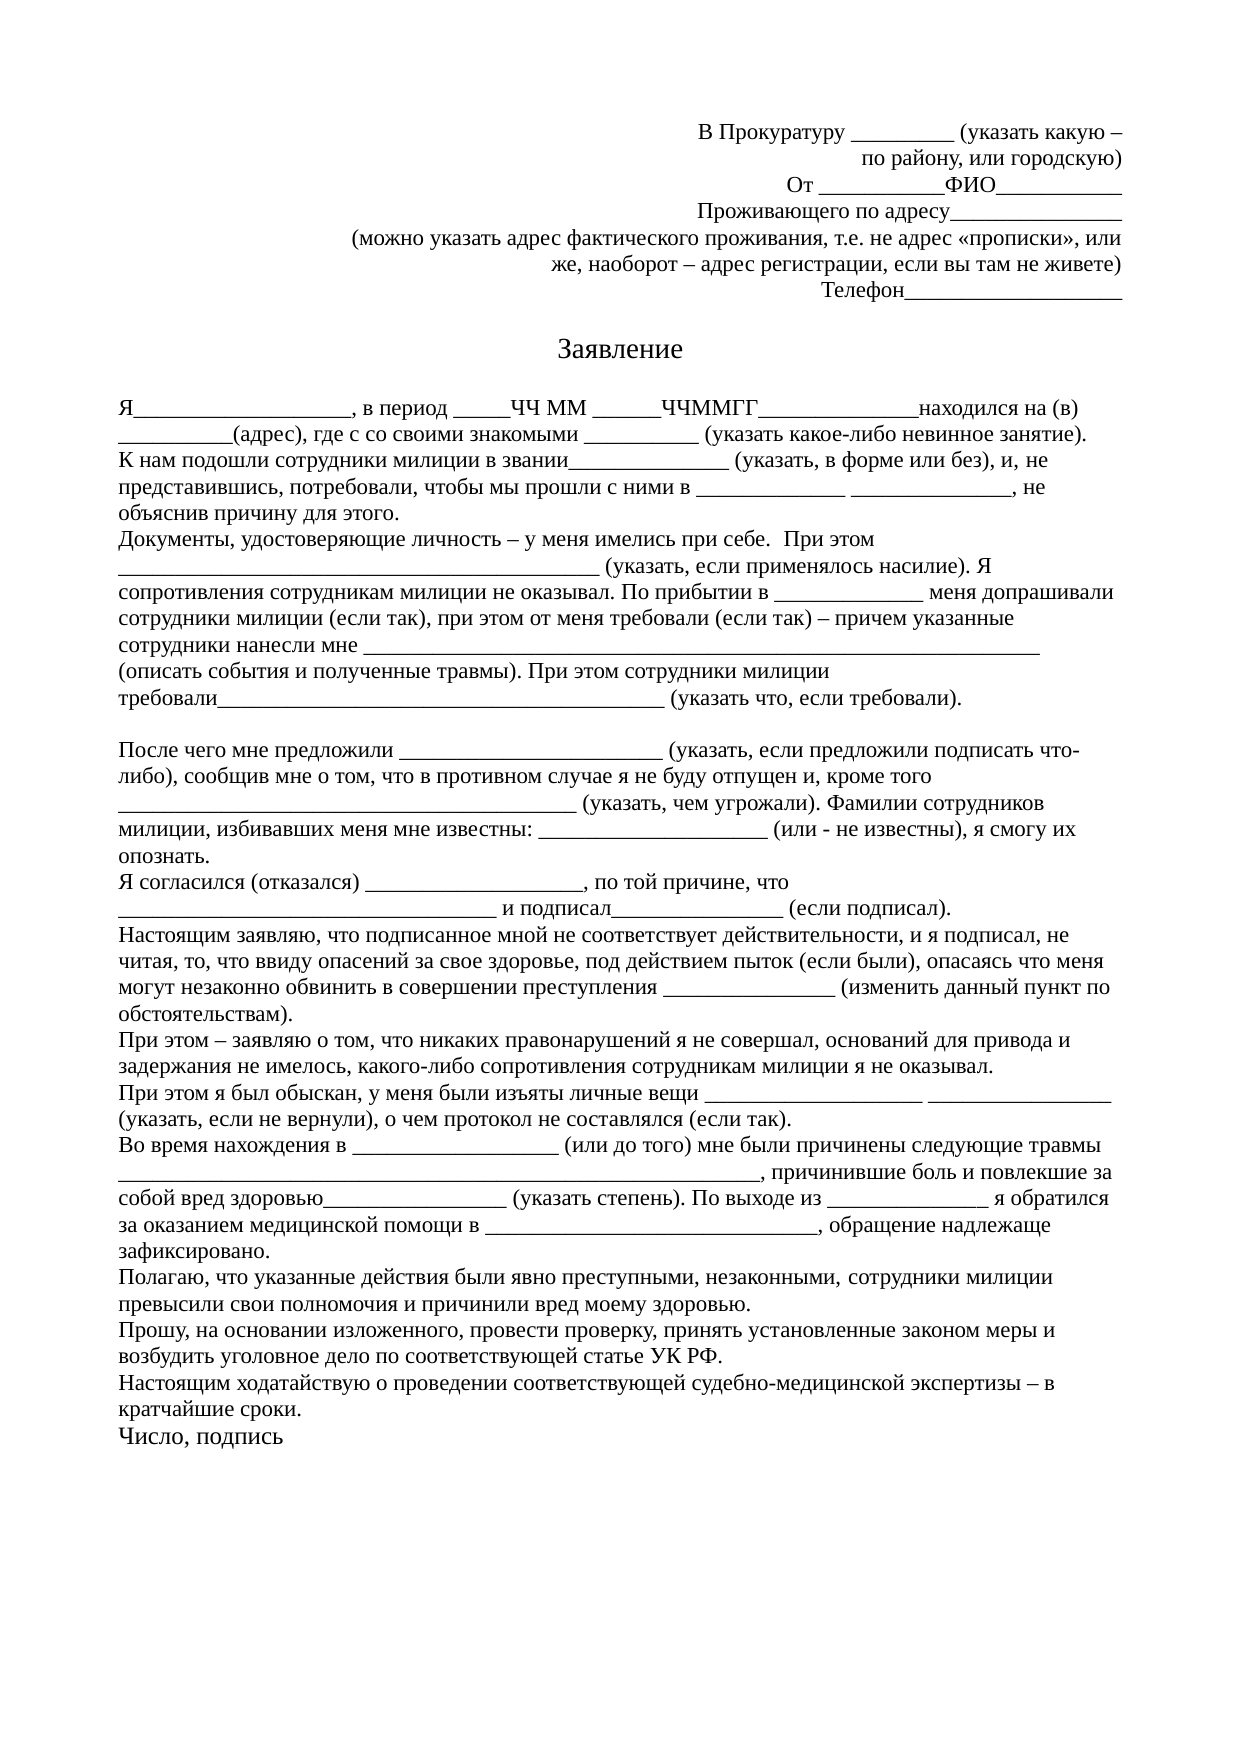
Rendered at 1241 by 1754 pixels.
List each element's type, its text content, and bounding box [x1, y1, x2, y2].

text Проживающего по адресу_______________ [118, 197, 1122, 223]
text Настоящим заявляю, что подписанное мной не соответствует действительности, и я подписал, не читая, то, что ввиду опасений за свое здоровье, под действием пыток (если были), опасаясь что меня могут незаконно обвинить в совершении преступления _______________ (изменить данный пункт по обстоятельствам). [118, 921, 1122, 1026]
text Полагаю, что указанные действия были явно преступными, незаконными, сотрудники милиции превысили свои полномочия и причинили вред моему здоровью. [118, 1263, 1122, 1316]
text После чего мне предложили _______________________ (указать, если предложили подписать что-либо), сообщив мне о том, что в противном случае я не буду отпущен и, кроме того ________________________________________ (указать, чем угрожали). Фамилии сотрудников милиции, избивавших меня мне известны: ____________________ (или - не известны), я смогу их опознать. [118, 736, 1122, 868]
text От ___________ФИО___________ [118, 171, 1122, 197]
text Заявление [118, 331, 1122, 365]
text Во время нахождения в __________________ (или до того) мне были причинены следующие травмы ________________________________________________________, причинившие боль и повлекшие за собой вред здоровью________________ (указать степень). По выходе из ______________ я обратился за оказанием медицинской помощи в _____________________________, обращение надлежаще зафиксировано. [118, 1132, 1122, 1263]
text В Прокуратуру _________ (указать какую – [118, 118, 1122, 144]
text Настоящим ходатайствую о проведении соответствующей судебно-медицинской экспертизы – в кратчайшие сроки. [118, 1369, 1122, 1421]
text по району, или городскую) [266, 144, 1122, 171]
text Я согласился (отказался) ___________________, по той причине, что _________________________________ и подписал_______________ (если подписал). [118, 868, 1122, 921]
text (можно указать адрес фактического проживания, т.е. не адрес «прописки», или же, наоборот – адрес регистрации, если вы там не живете) [339, 223, 1122, 276]
text Я___________________, в период _____ЧЧ ММ ______ЧЧММГГ______________находился на (в) __________(адрес), где с со своими знакомыми __________ (указать какое-либо невинное занятие). [118, 394, 1122, 446]
text При этом – заявляю о том, что никаких правонарушений я не совершал, оснований для привода и задержания не имелось, какого-либо сопротивления сотрудникам милиции я не оказывал. [118, 1026, 1122, 1079]
text К нам подошли сотрудники милиции в звании______________ (указать, в форме или без), и, не представившись, потребовали, чтобы мы прошли с ними в _____________ ______________, не объяснив причину для этого. [118, 446, 1122, 525]
text Прошу, на основании изложенного, провести проверку, принять установленные законом меры и возбудить уголовное дело по соответствующей статье УК РФ. [118, 1316, 1122, 1369]
text Число, подпись [118, 1421, 1122, 1450]
text Документы, удостоверяющие личность – у меня имелись при себе. При этом __________________________________________ (указать, если применялось насилие). Я сопротивления сотрудникам милиции не оказывал. По прибытии в _____________ меня допрашивали сотрудники милиции (если так), при этом от меня требовали (если так) – причем указанные сотрудники нанесли мне ___________________________________________________________ (описать события и полученные травмы). При этом сотрудники милиции требовали_______________________________________ (указать что, если требовали). [118, 525, 1122, 710]
text Телефон___________________ [339, 276, 1122, 303]
text При этом я был обыскан, у меня были изъяты личные вещи ___________________ ________________ (указать, если не вернули), о чем протокол не составлялся (если так). [118, 1079, 1122, 1132]
